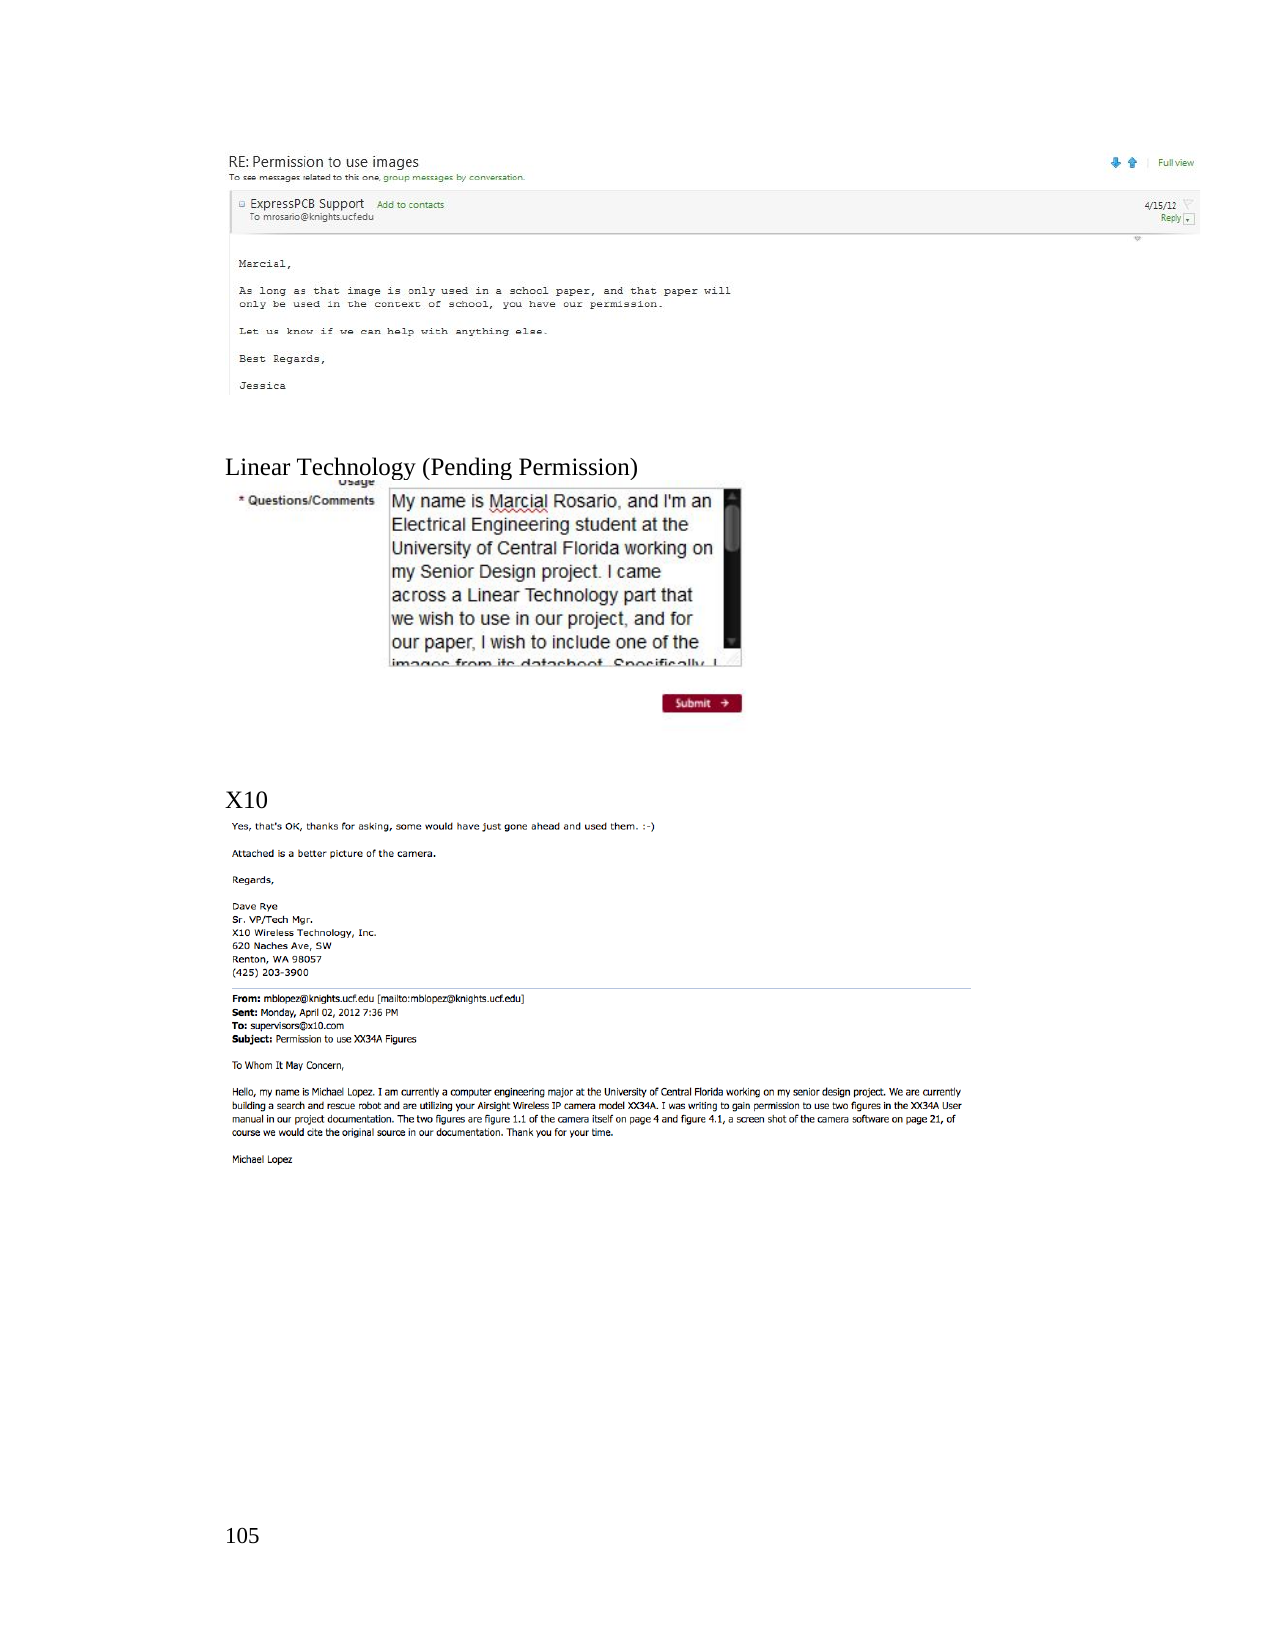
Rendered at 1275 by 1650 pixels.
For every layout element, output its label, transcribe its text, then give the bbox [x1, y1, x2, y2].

picture [225, 150, 1200, 395]
picture [225, 480, 814, 757]
picture [225, 813, 971, 1167]
text Linear Technology (Pending Permission) [225, 452, 1125, 481]
text X10 [225, 785, 1125, 814]
